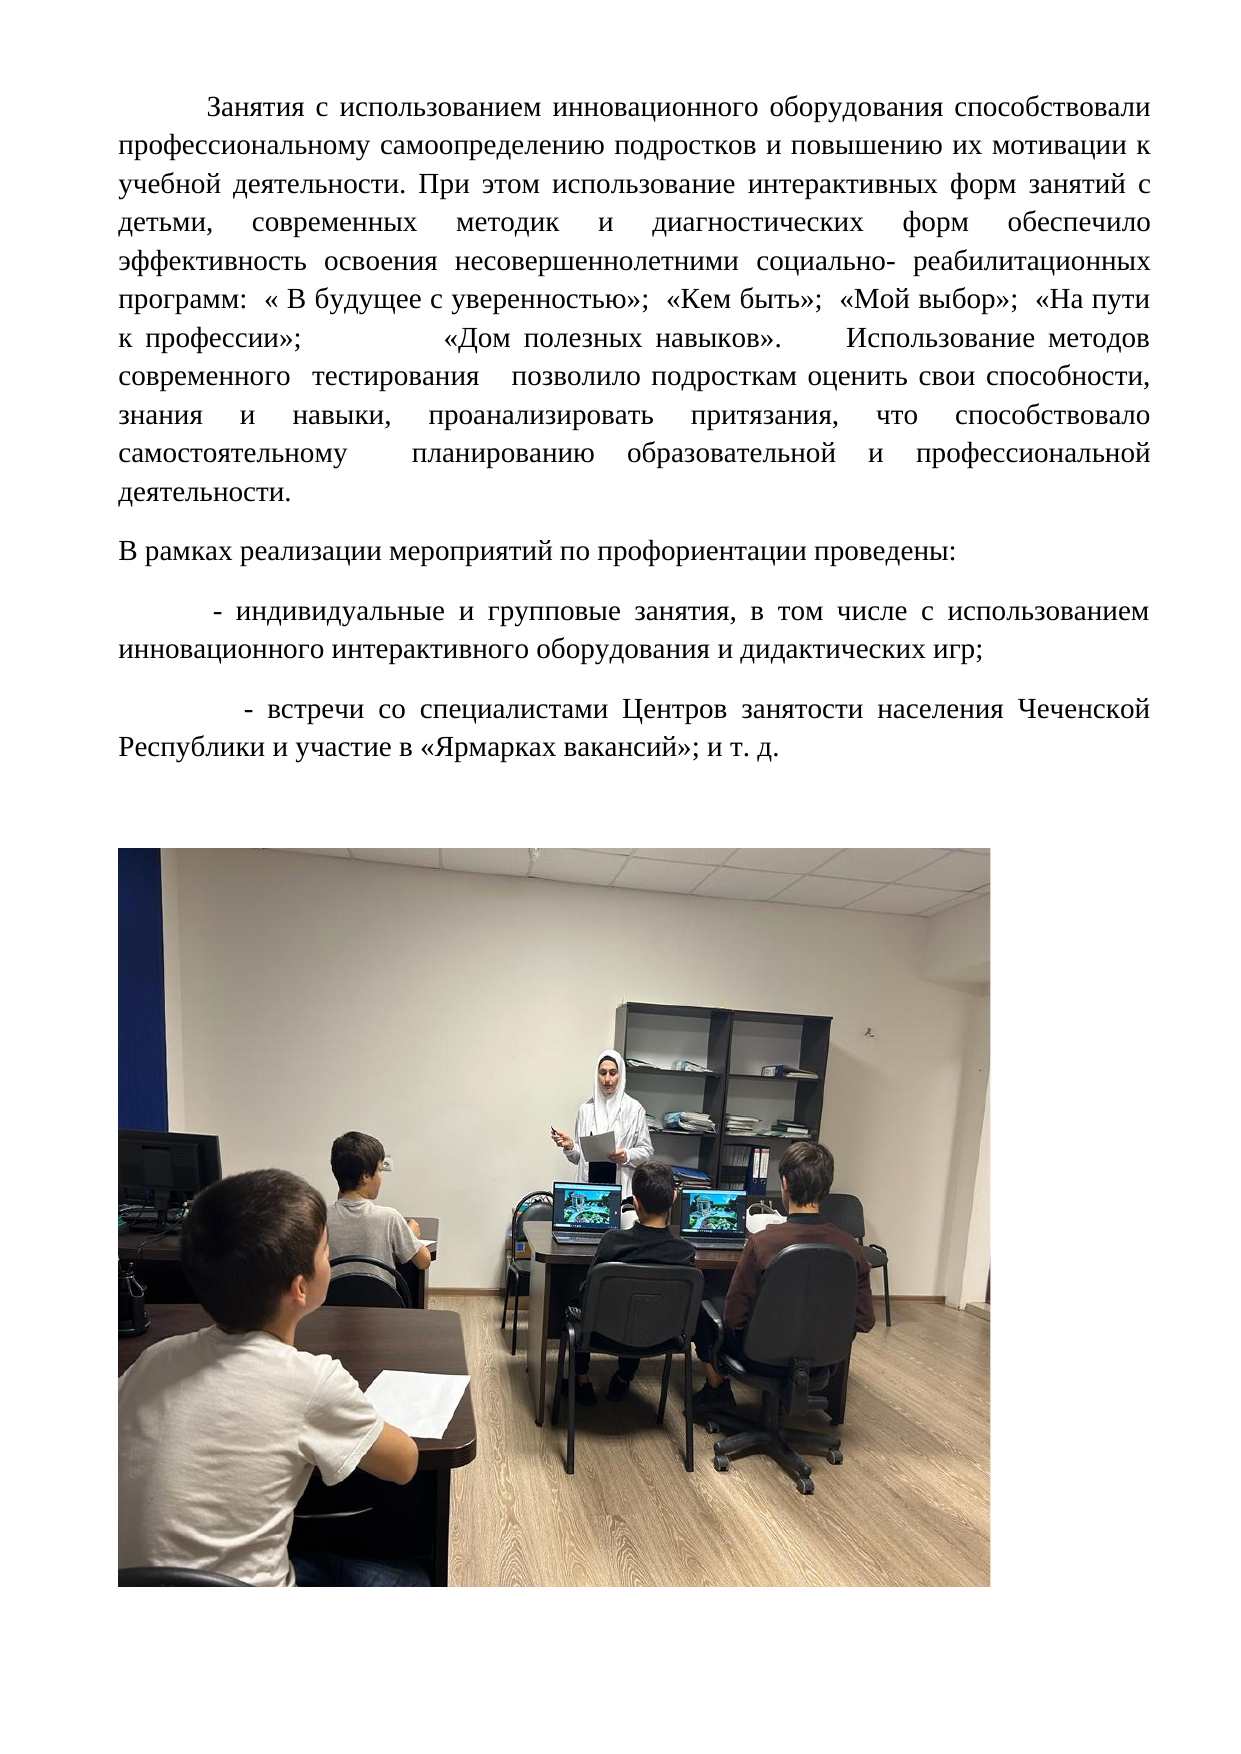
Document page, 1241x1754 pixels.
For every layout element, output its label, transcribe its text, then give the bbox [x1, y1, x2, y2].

text - встречи со специалистами Центров занятости населения Чеченской Республики и участие в «Ярмарках вакансий»; и т. д. [118, 691, 1152, 763]
text - индивидуальные и групповые занятия, в том числе с использованием инновационного интерактивного оборудования и дидактических игр; [118, 593, 1152, 665]
text В рамках реализации мероприятий по профориентации проведены: [118, 533, 1152, 567]
text Занятия с использованием инновационного оборудования способствовали профессиональному самоопределению подростков и повышению их мотивации к учебной деятельности. При этом использование интерактивных форм занятий с детьми, современных методик и диагностических форм обеспечило эффективность освоения несовершеннолетними социально- реабилитационных программ: « В будущее с уверенностью»; «Кем быть»; «Мой выбор»; «На пути к профессии»; «Дом полезных навыков». Использование методов современного тестирования позволило подросткам оценить свои способности, знания и навыки, проанализировать притязания, что способствовало самостоятельному планированию образовательной и профессиональной деятельности. [118, 89, 1152, 508]
picture [118, 848, 991, 1587]
